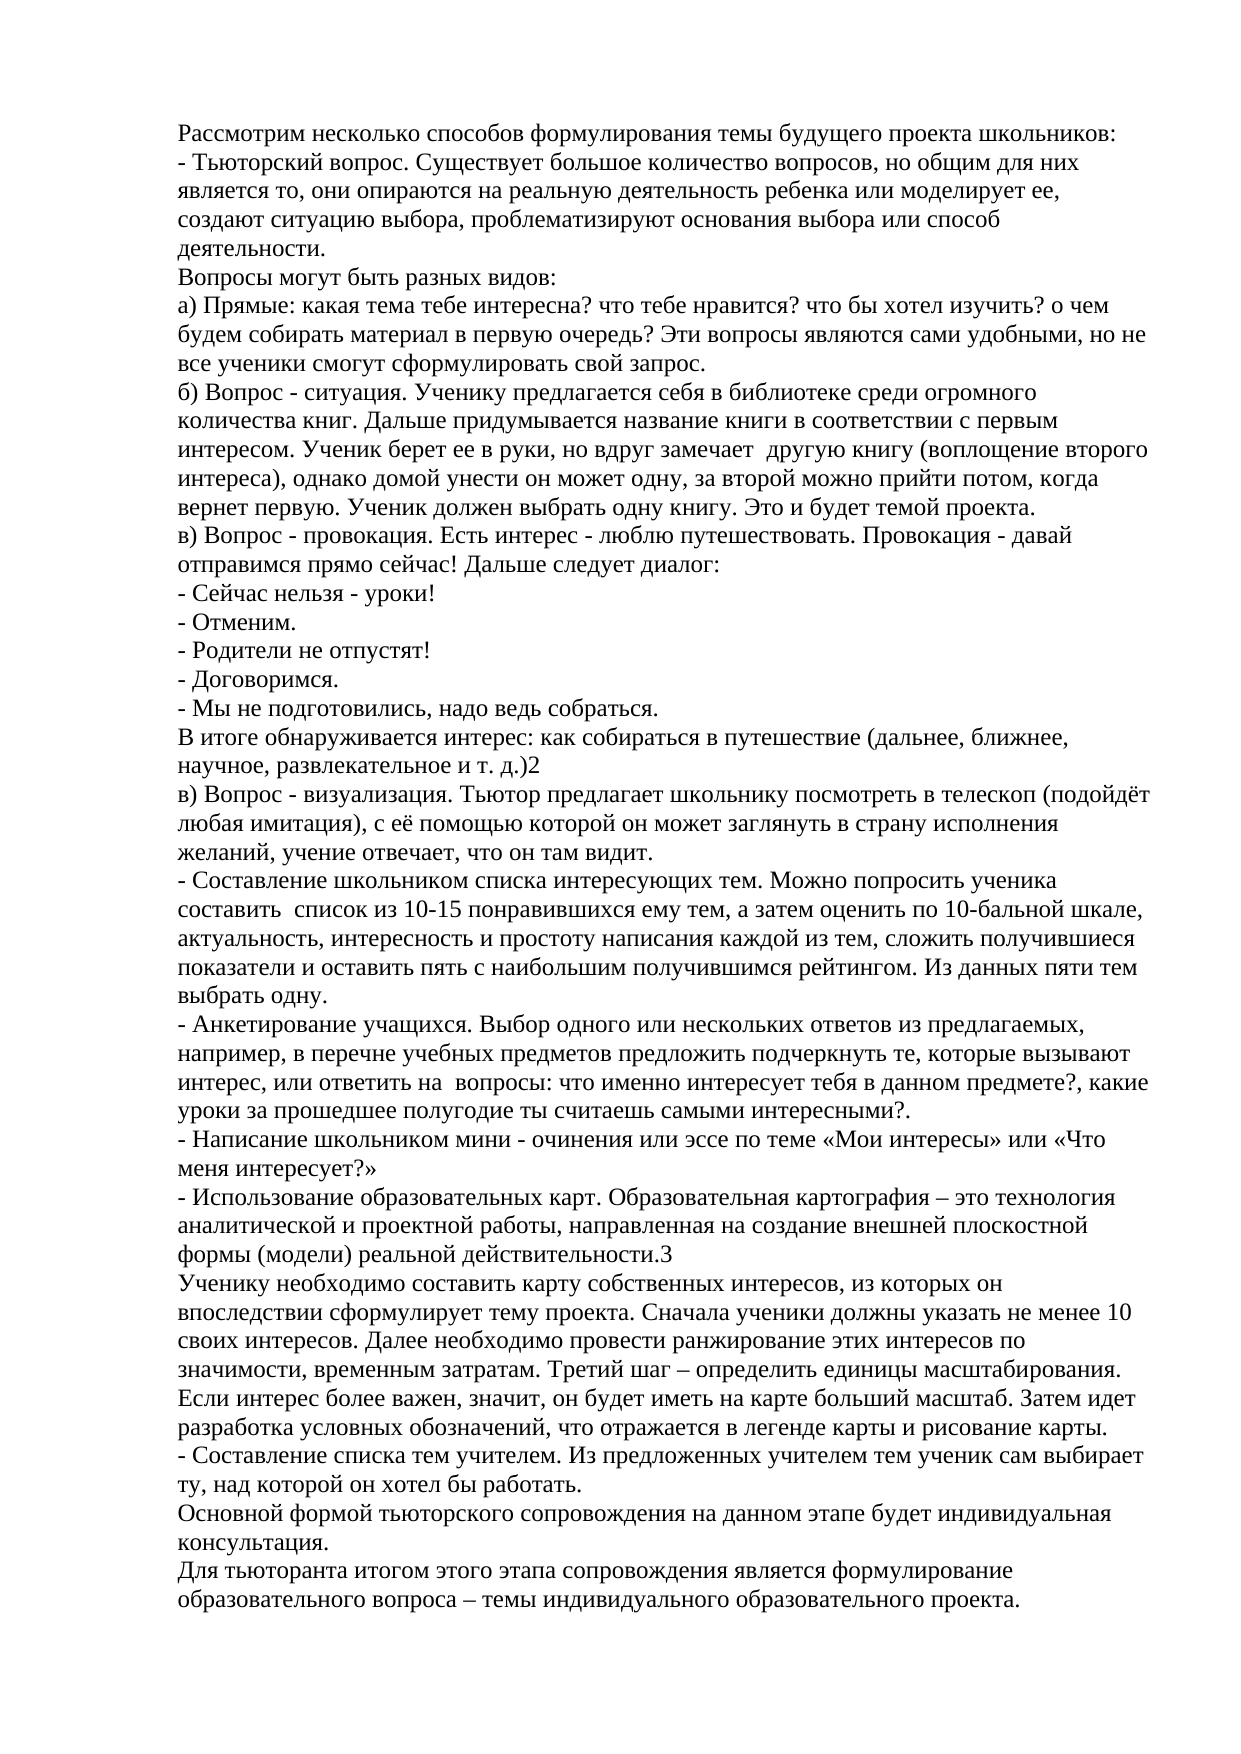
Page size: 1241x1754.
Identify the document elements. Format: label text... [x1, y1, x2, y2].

text В итоге обнаруживается интерес: как собираться в путешествие (дальнее, ближнее, научное, развлекательное и т. д.)2 [177, 722, 1152, 779]
text - Тьюторский вопрос. Существует большое количество вопросов, но общим для них является то, они опираются на реальную деятельность ребенка или моделирует ее, создают ситуацию выбора, проблематизируют основания выбора или способ деятельности. [177, 147, 1152, 262]
text - Мы не подготовились, надо ведь собраться. [177, 693, 1152, 722]
text в) Вопрос - визуализация. Тьютор предлагает школьнику посмотреть в телескоп (подойдёт любая имитация), с её помощью которой он может заглянуть в страну исполнения желаний, учение отвечает, что он там видит. [177, 779, 1152, 866]
text Рассмотрим несколько способов формулирования темы будущего проекта школьников: [177, 118, 1152, 147]
text - Составление списка тем учителем. Из предложенных учителем тем ученик сам выбирает ту, над которой он хотел бы работать. [177, 1441, 1152, 1498]
text - Написание школьником мини - очинения или эссе по теме «Мои интересы» или «Что меня интересует?» [177, 1124, 1152, 1182]
text в) Вопрос - провокация. Есть интерес - люблю путешествовать. Провокация - давай отправимся прямо сейчас! Дальше следует диалог: [177, 521, 1152, 578]
text Вопросы могут быть разных видов: [177, 262, 1152, 291]
text Основной формой тьюторского сопровождения на данном этапе будет индивидуальная консультация. [177, 1498, 1152, 1556]
text - Родители не отпустят! [177, 636, 1152, 664]
text а) Прямые: какая тема тебе интересна? что тебе нравится? что бы хотел изучить? о чем будем собирать материал в первую очередь? Эти вопросы являются сами удобными, но не все ученики смогут сформулировать свой запрос. [177, 291, 1152, 377]
text - Анкетирование учащихся. Выбор одного или нескольких ответов из предлагаемых, например, в перечне учебных предметов предложить подчеркнуть те, которые вызывают интерес, или ответить на вопросы: что именно интересует тебя в данном предмете?, какие уроки за прошедшее полугодие ты считаешь самыми интересными?. [177, 1009, 1152, 1124]
text Для тьюторанта итогом этого этапа сопровождения является формулирование образовательного вопроса – темы индивидуального образовательного проекта. [177, 1556, 1152, 1613]
text - Составление школьником списка интересующих тем. Можно попросить ученика составить список из 10-15 понравившихся ему тем, а затем оценить по 10-бальной шкале, актуальность, интересность и простоту написания каждой из тем, сложить получившиеся показатели и оставить пять с наибольшим получившимся рейтингом. Из данных пяти тем выбрать одну. [177, 866, 1152, 1009]
text - Использование образовательных карт. Образовательная картография – это технология аналитической и проектной работы, направленная на создание внешней плоскостной формы (модели) реальной действительности.3 [177, 1182, 1152, 1268]
text б) Вопрос - ситуация. Ученику предлагается себя в библиотеке среди огромного количества книг. Дальше придумывается название книги в соответствии с первым интересом. Ученик берет ее в руки, но вдруг замечает другую книгу (воплощение второго интереса), однако домой унести он может одну, за второй можно прийти потом, когда вернет первую. Ученик должен выбрать одну книгу. Это и будет темой проекта. [177, 377, 1152, 521]
text - Сейчас нельзя - уроки! [177, 578, 1152, 607]
text - Отменим. [177, 607, 1152, 636]
text Ученику необходимо составить карту собственных интересов, из которых он впоследствии сформулирует тему проекта. Сначала ученики должны указать не менее 10 своих интересов. Далее необходимо провести ранжирование этих интересов по значимости, временным затратам. Третий шаг – определить единицы масштабирования. Если интерес более важен, значит, он будет иметь на карте больший масштаб. Затем идет разработка условных обозначений, что отражается в легенде карты и рисование карты. [177, 1268, 1152, 1441]
text - Договоримся. [177, 664, 1152, 693]
